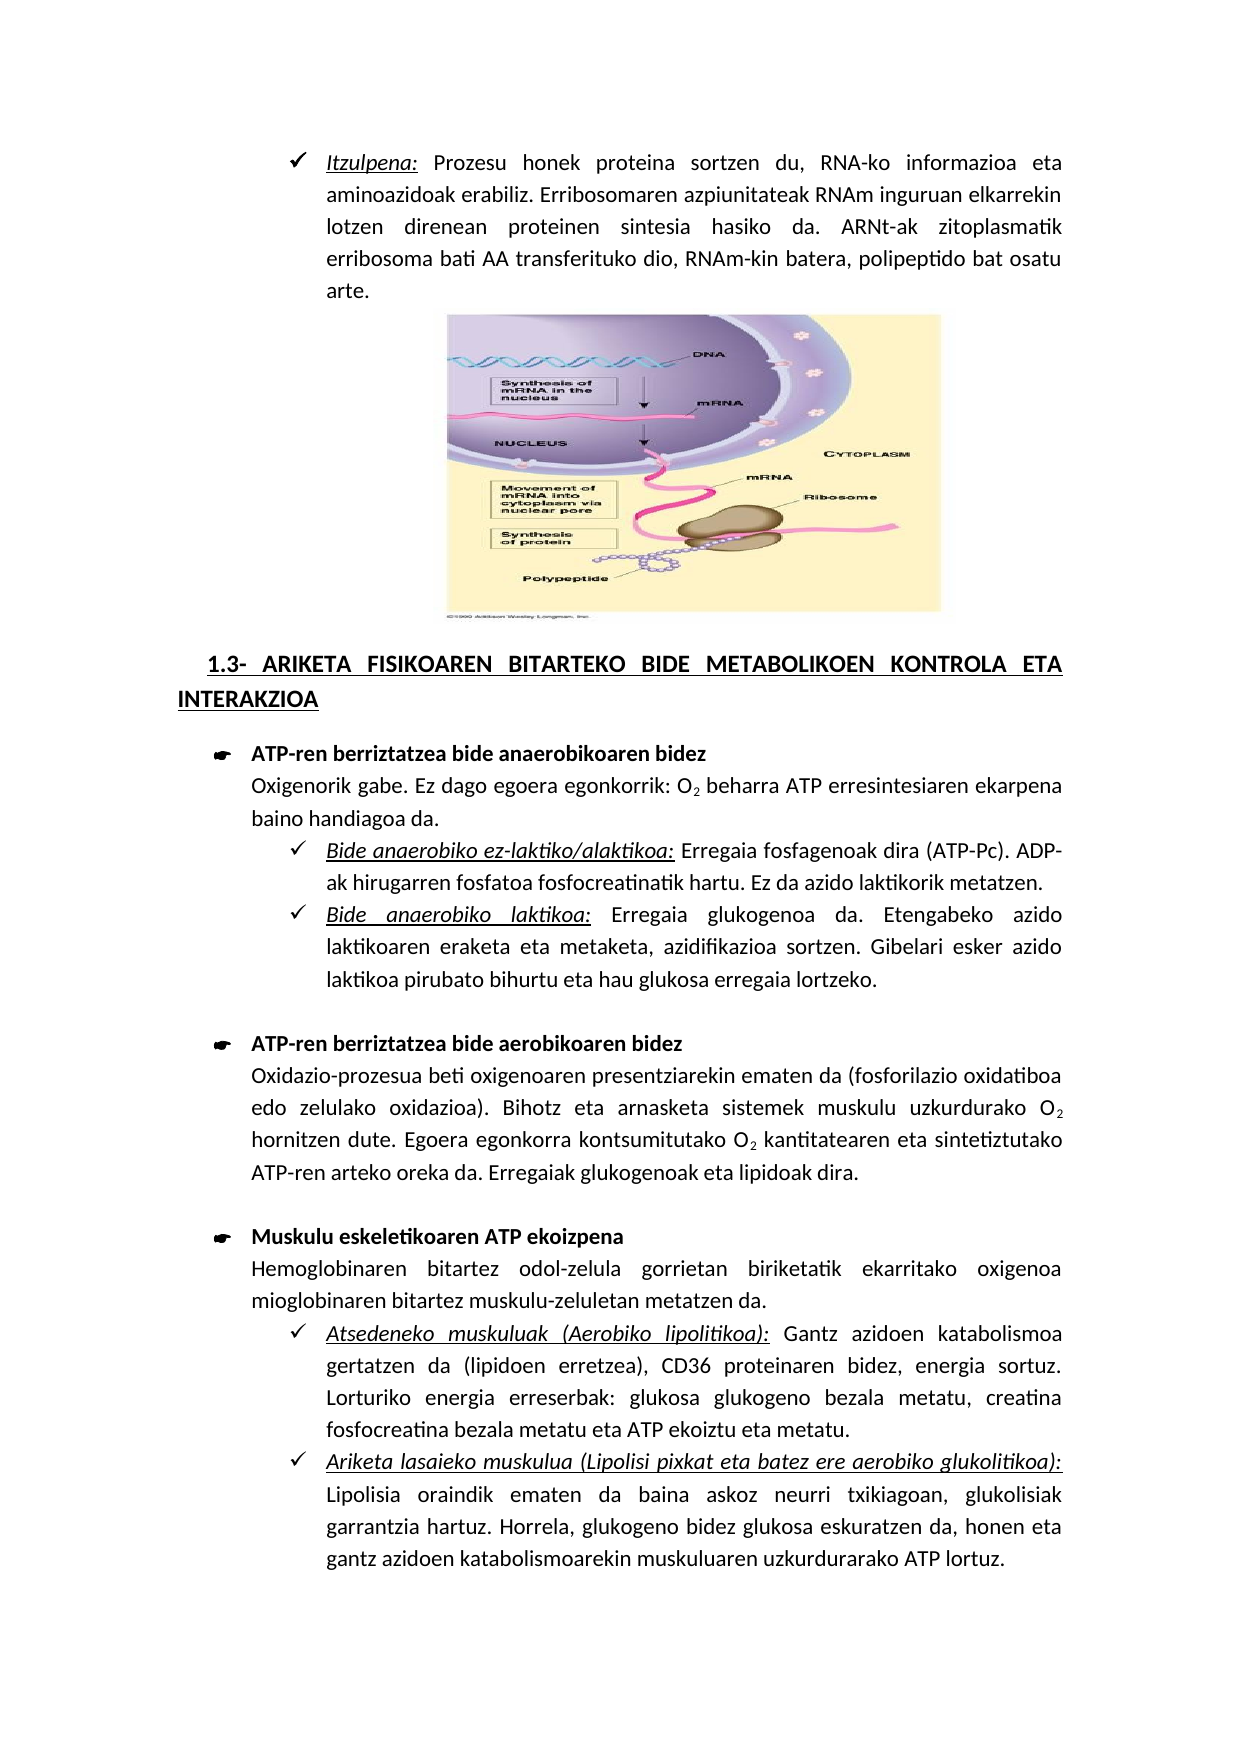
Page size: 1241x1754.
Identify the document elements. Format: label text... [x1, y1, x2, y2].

list ATP-ren berriztatzea bide anaerobikoaren bidez [213, 739, 1063, 767]
list Muskulu eskeletikoaren ATP ekoizpena [213, 1222, 1063, 1250]
picture [433, 308, 956, 624]
list Oxigenorik gabe. Ez dago egoera egonkorrik: O2 beharra ATP erresintesiaren ekarpena baino handiagoa da. [251, 772, 1063, 832]
list Bide anaerobiko laktikoa: Erregaia glukogenoa da. Etengabeko azido laktikoaren eraketa eta metaketa, azidifikazioa sortzen. Gibelari esker azido laktikoa pirubato bihurtu eta hau glukosa erregaia lortzeko. [288, 900, 1063, 993]
list Ariketa lasaieko muskulua (Lipolisi pixkat eta batez ere aerobiko glukolitikoa): Lipolisia oraindik ematen da baina askoz neurri txikiagoan, glukolisiak garrantzia hartuz. Horrela, glukogeno bidez glukosa eskuratzen da, honen eta gantz azidoen katabolismoarekin muskuluaren uzkurdurarako ATP lortuz. [288, 1447, 1063, 1572]
list Hemoglobinaren bitartez odol-zelula gorrietan biriketatik ekarritako oxigenoa mioglobinaren bitartez muskulu-zeluletan metatzen da. [251, 1254, 1063, 1314]
list ATP-ren berriztatzea bide aerobikoaren bidez [213, 1029, 1063, 1057]
list Bide anaerobiko ez-laktiko/alaktikoa: Erregaia fosfagenoak dira (ATP-Pc). ADP-ak hirugarren fosfatoa fosfocreatinatik hartu. Ez da azido laktikorik metatzen. [288, 836, 1063, 896]
list Itzulpena: Prozesu honek proteina sortzen du, RNA-ko informazioa eta aminoazidoak erabiliz. Erribosomaren azpiunitateak RNAm inguruan elkarrekin lotzen direnean proteinen sintesia hasiko da. ARNt-ak zitoplasmatik erribosoma bati AA transferituko dio, RNAm-kin batera, polipeptido bat osatu arte. [288, 148, 1063, 304]
text 1.3- ARIKETA FISIKOAREN BITARTEKO BIDE METABOLIKOEN KONTROLA ETA INTERAKZIOA [177, 648, 1063, 714]
list Atsedeneko muskuluak (Aerobiko lipolitikoa): Gantz azidoen katabolismoa gertatzen da (lipidoen erretzea), CD36 proteinaren bidez, energia sortuz. Lorturiko energia erreserbak: glukosa glukogeno bezala metatu, creatina fosfocreatina bezala metatu eta ATP ekoiztu eta metatu. [288, 1319, 1063, 1443]
list Oxidazio-prozesua beti oxigenoaren presentziarekin ematen da (fosforilazio oxidatiboa edo zelulako oxidazioa). Bihotz eta arnasketa sistemek muskulu uzkurdurako O2 hornitzen dute. Egoera egonkorra kontsumitutako O2 kantitatearen eta sintetiztutako ATP-ren arteko oreka da. Erregaiak glukogenoak eta lipidoak dira. [251, 1061, 1063, 1186]
